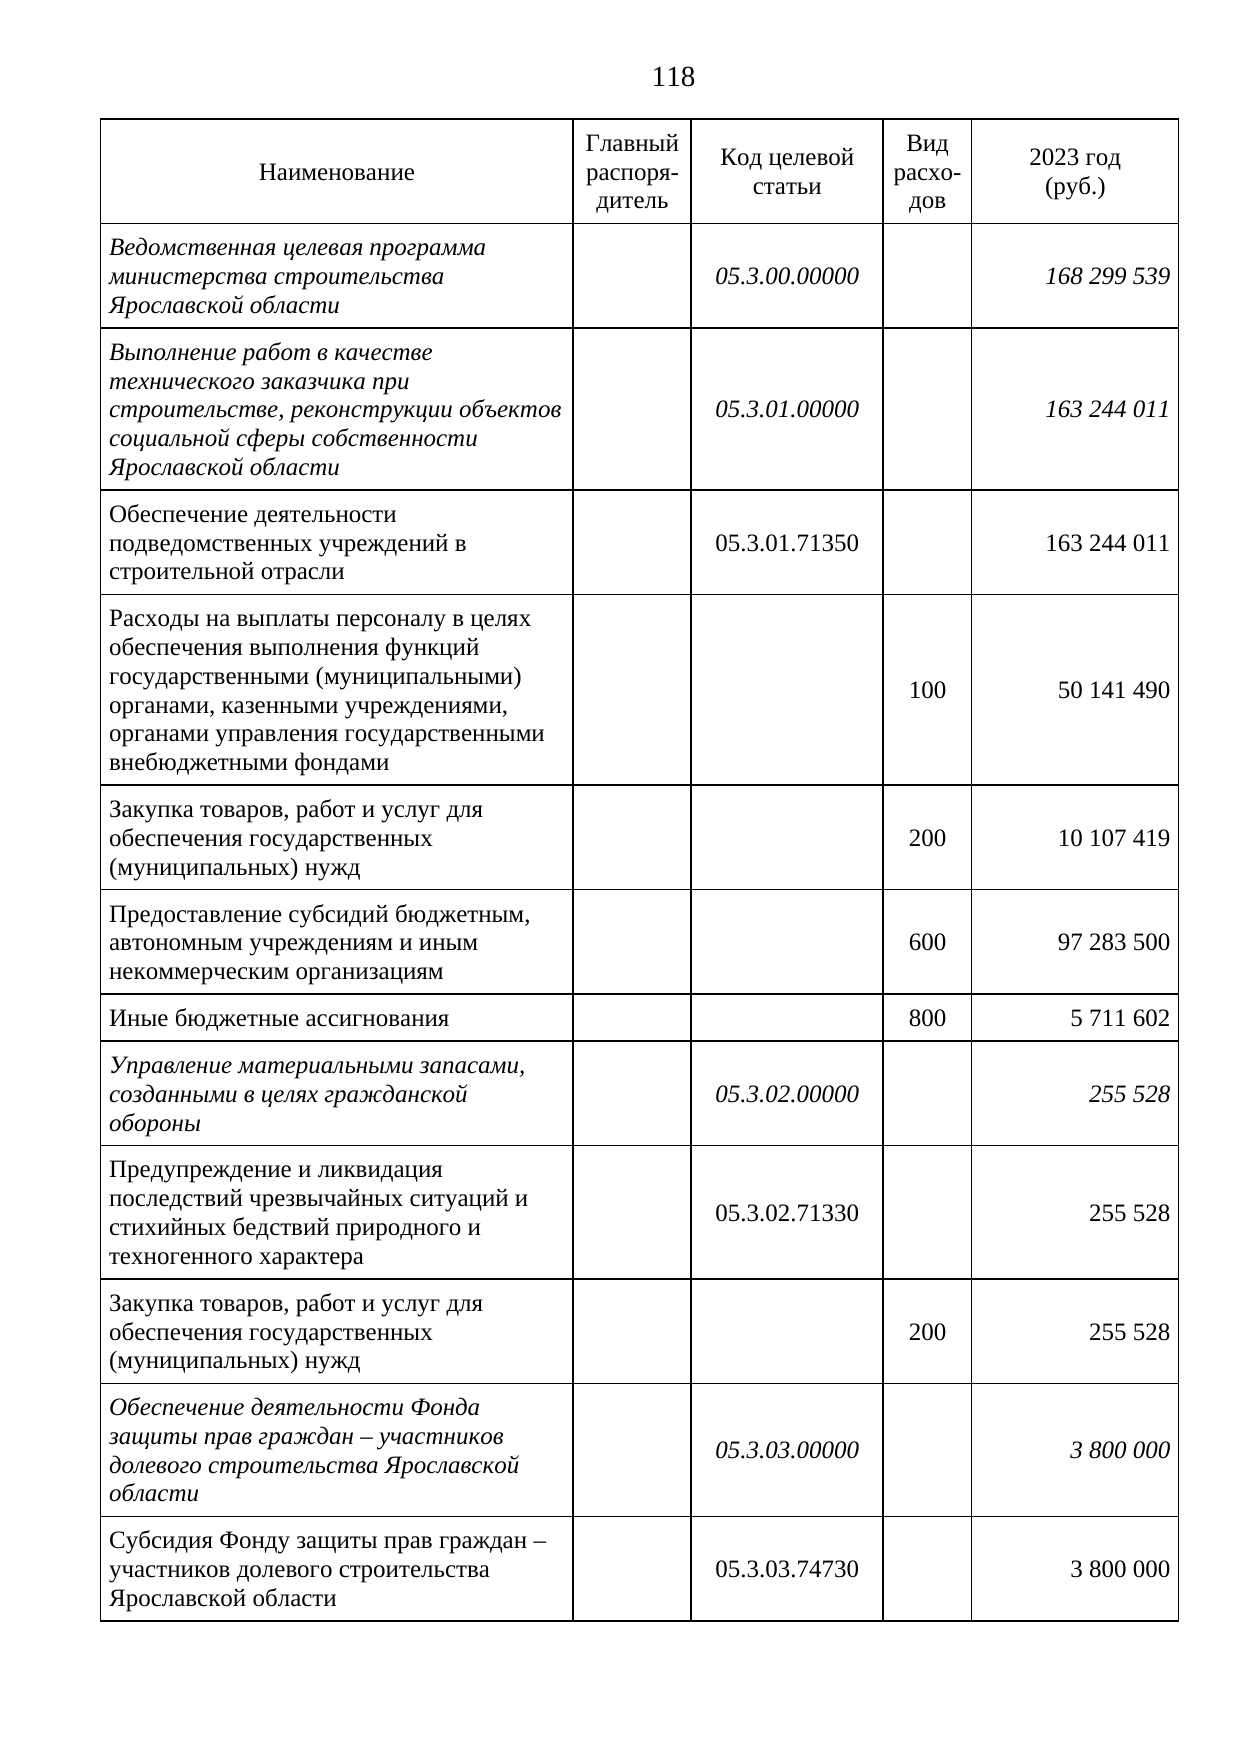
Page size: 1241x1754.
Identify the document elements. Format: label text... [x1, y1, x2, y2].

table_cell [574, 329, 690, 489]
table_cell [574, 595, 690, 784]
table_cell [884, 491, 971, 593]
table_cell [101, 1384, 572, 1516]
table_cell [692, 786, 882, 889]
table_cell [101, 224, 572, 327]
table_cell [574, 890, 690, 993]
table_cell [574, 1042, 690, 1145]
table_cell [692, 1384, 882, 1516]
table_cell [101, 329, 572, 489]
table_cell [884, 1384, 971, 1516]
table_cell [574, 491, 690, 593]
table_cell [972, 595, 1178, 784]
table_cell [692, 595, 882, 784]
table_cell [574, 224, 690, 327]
table_header Код целевой статьи [692, 120, 882, 223]
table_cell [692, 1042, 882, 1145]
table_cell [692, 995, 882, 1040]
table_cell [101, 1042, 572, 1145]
table_header Главный распоря-дитель [574, 120, 690, 223]
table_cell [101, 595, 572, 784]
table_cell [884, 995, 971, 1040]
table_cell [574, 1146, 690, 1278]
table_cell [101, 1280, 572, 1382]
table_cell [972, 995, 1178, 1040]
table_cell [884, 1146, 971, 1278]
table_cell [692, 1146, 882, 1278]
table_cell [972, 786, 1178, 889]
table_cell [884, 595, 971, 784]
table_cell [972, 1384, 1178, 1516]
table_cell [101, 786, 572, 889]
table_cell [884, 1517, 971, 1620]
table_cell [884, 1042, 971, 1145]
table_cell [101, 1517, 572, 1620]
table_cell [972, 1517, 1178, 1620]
table_header Вид расхо-дов [884, 120, 971, 223]
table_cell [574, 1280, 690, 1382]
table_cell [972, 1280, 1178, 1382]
table_header 2023 год (руб.) [972, 120, 1178, 223]
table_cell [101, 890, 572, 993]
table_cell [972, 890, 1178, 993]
table_header Наименование [101, 120, 572, 223]
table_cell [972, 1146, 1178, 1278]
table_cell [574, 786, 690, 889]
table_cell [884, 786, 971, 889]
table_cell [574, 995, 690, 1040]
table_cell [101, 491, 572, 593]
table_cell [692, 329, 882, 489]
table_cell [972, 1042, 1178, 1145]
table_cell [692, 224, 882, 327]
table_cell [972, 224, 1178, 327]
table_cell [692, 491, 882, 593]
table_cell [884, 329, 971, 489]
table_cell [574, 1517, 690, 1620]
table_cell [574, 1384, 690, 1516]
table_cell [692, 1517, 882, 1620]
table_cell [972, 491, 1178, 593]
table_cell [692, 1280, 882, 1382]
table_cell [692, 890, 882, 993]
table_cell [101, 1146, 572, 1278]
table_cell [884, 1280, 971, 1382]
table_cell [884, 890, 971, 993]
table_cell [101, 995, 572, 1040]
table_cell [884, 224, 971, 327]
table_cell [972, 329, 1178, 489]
